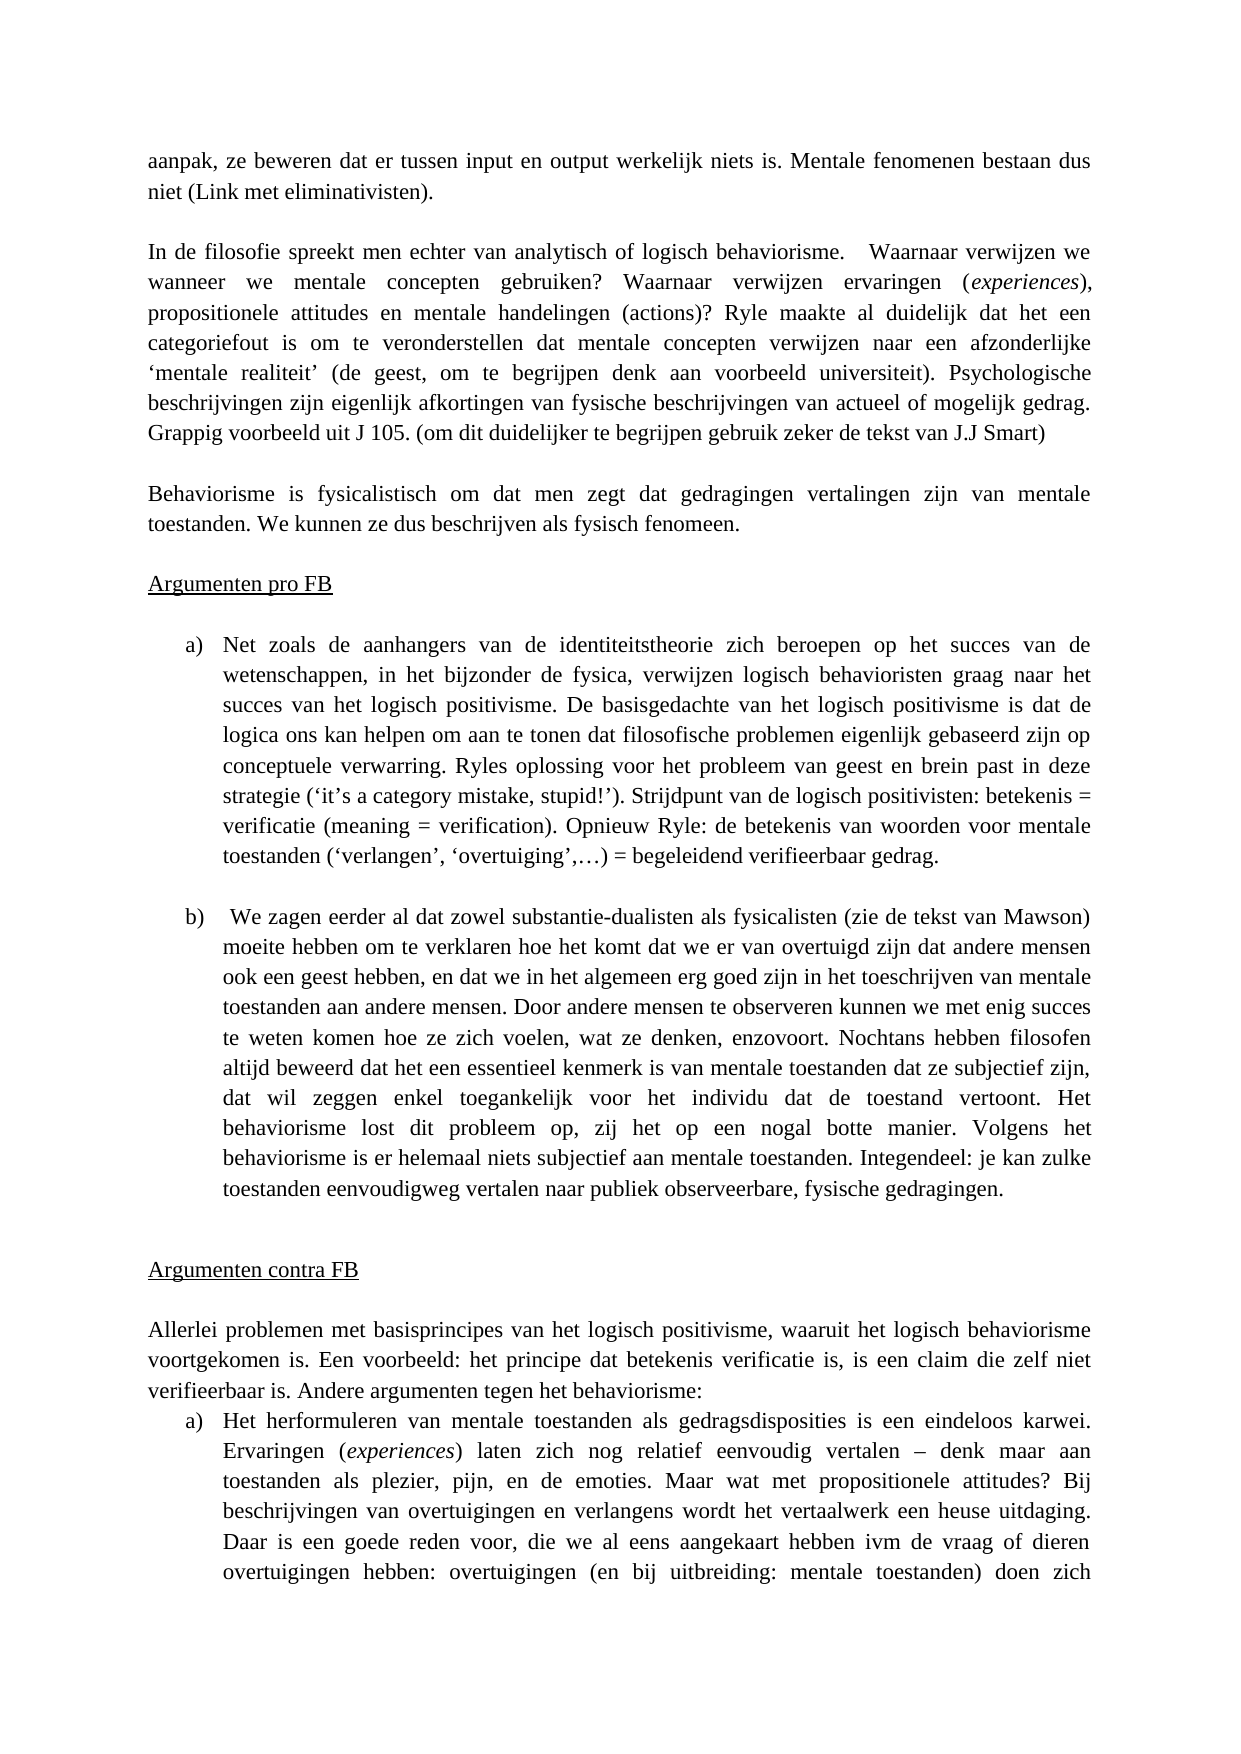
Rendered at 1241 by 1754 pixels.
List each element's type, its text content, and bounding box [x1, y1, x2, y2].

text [148, 148, 1093, 204]
text Argumenten pro FB [148, 571, 1093, 597]
text Argumenten contra FB [148, 1256, 1093, 1282]
text In de filosofie spreekt men echter van analytisch of logisch behaviorisme. Waarnaar verwijzen we wanneer we mentale concepten gebruiken? Waarnaar verwijzen ervaringen (experiences), propositionele attitudes en mentale handelingen (actions)? Ryle maakte al duidelijk dat het een categoriefout is om te veronderstellen dat mentale concepten verwijzen naar een afzonderlijke ‘mentale realiteit’ (de geest, om te begrijpen denk aan voorbeeld universiteit). Psychologische beschrijvingen zijn eigenlijk afkortingen van fysische beschrijvingen van actueel of mogelijk gedrag. Grappig voorbeeld uit J 105. (om dit duidelijker te begrijpen gebruik zeker de tekst van J.J Smart) [148, 238, 1093, 446]
list Net zoals de aanhangers van de identiteitstheorie zich beroepen op het succes van de wetenschappen, in het bijzonder de fysica, verwijzen logisch behavioristen graag naar het succes van het logisch positivisme. De basisgedachte van het logisch positivisme is dat de logica ons kan helpen om aan te tonen dat filosofische problemen eigenlijk gebaseerd zijn op conceptuele verwarring. Ryles oplossing voor het probleem van geest en brein past in deze strategie (‘it’s a category mistake, stupid!’). Strijdpunt van de logisch positivisten: betekenis = verificatie (meaning = verification). Opnieuw Ryle: de betekenis van woorden voor mentale toestanden (‘verlangen’, ‘overtuiging’,…) = begeleidend verifieerbaar gedrag. [185, 631, 1093, 869]
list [185, 1407, 1093, 1584]
text Behaviorisme is fysicalistisch om dat men zegt dat gedragingen vertalingen zijn van mentale toestanden. We kunnen ze dus beschrijven als fysisch fenomeen. [148, 480, 1093, 536]
text Allerlei problemen met basisprincipes van het logisch positivisme, waaruit het logisch behaviorisme voortgekomen is. Een voorbeeld: het principe dat betekenis verificatie is, is een claim die zelf niet verifieerbaar is. Andere argumenten tegen het behaviorisme: [148, 1316, 1093, 1403]
list We zagen eerder al dat zowel substantie-dualisten als fysicalisten (zie de tekst van Mawson) moeite hebben om te verklaren hoe het komt dat we er van overtuigd zijn dat andere mensen ook een geest hebben, en dat we in het algemeen erg goed zijn in het toeschrijven van mentale toestanden aan andere mensen. Door andere mensen te observeren kunnen we met enig succes te weten komen hoe ze zich voelen, wat ze denken, enzovoort. Nochtans hebben filosofen altijd beweerd dat het een essentieel kenmerk is van mentale toestanden dat ze subjectief zijn, dat wil zeggen enkel toegankelijk voor het individu dat de toestand vertoont. Het behaviorisme lost dit probleem op, zij het op een nogal botte manier. Volgens het behaviorisme is er helemaal niets subjectief aan mentale toestanden. Integendeel: je kan zulke toestanden eenvoudigweg vertalen naar publiek observeerbare, fysische gedragingen. [185, 903, 1093, 1201]
